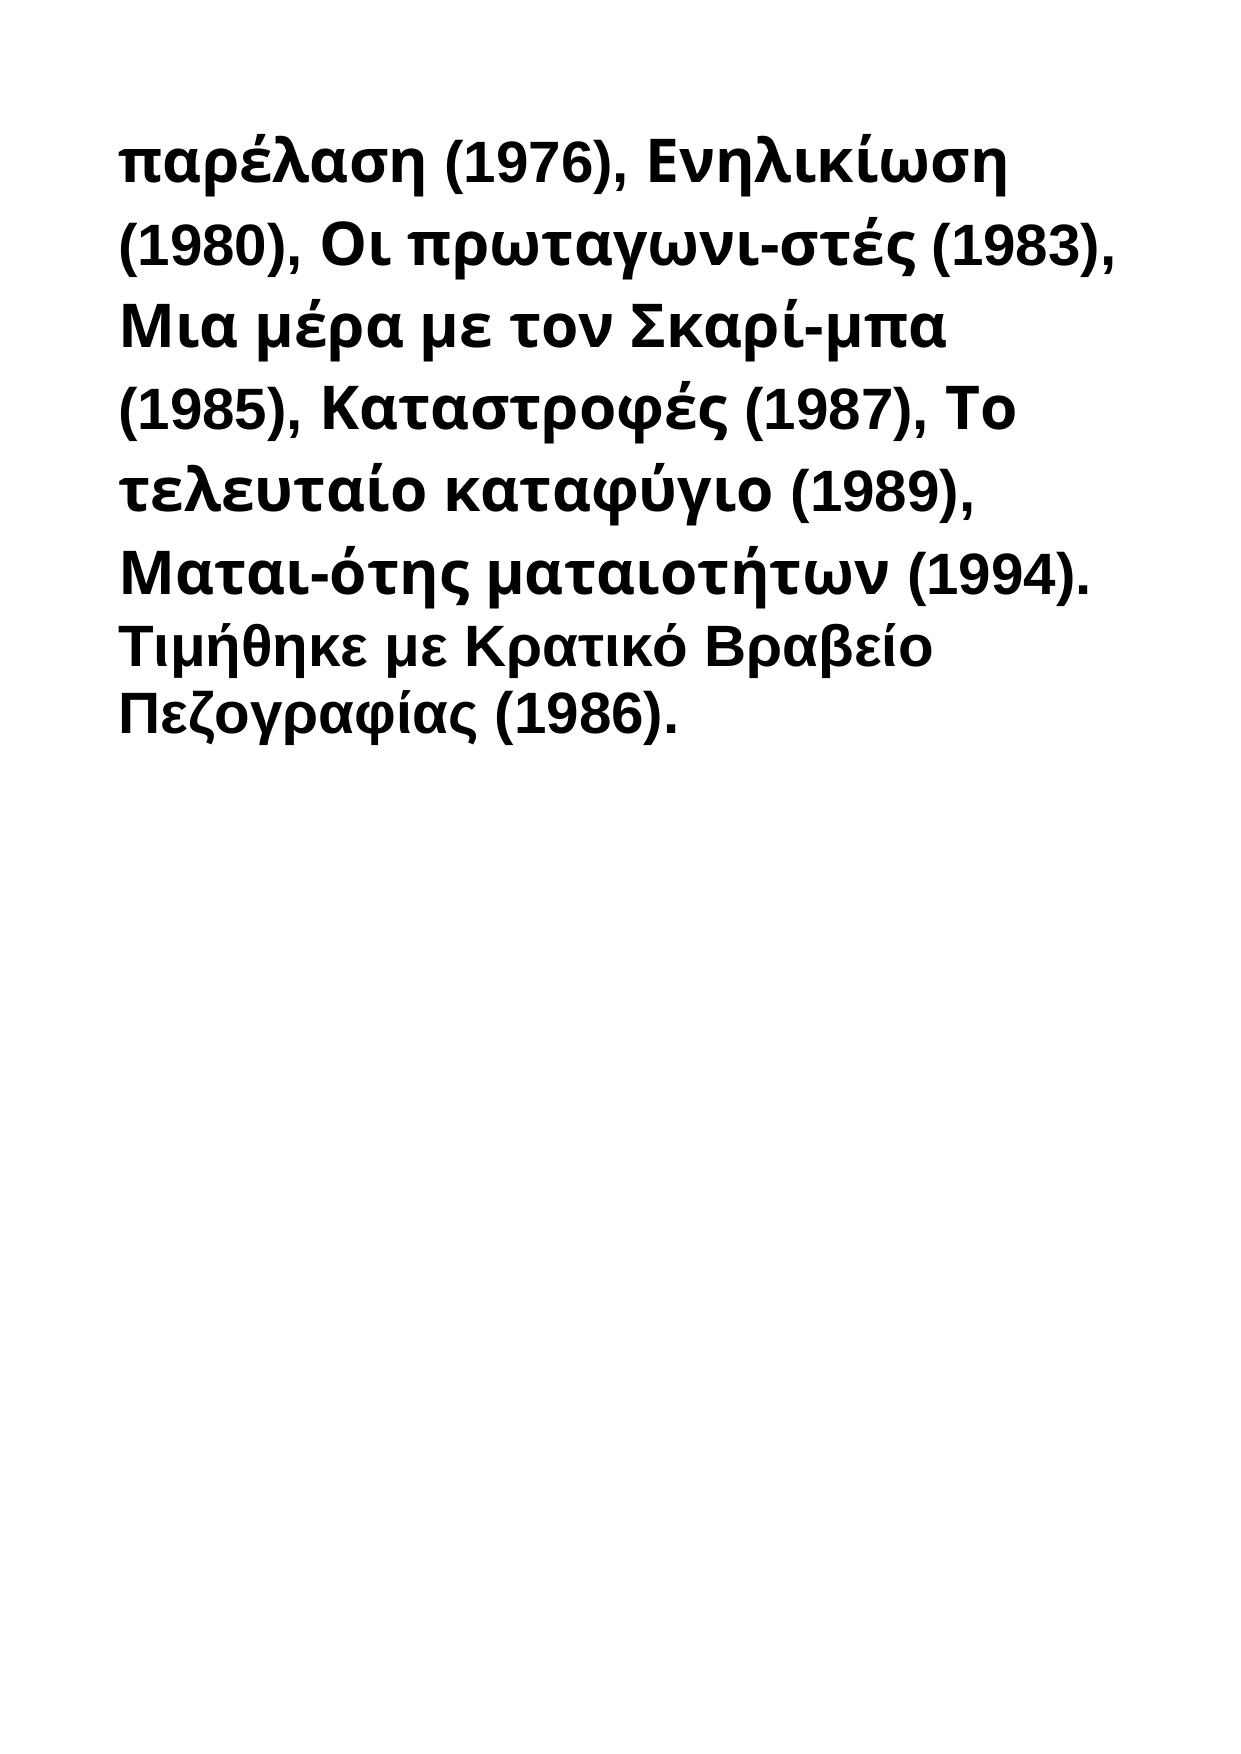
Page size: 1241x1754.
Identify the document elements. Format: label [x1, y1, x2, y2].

text [118, 118, 1122, 746]
